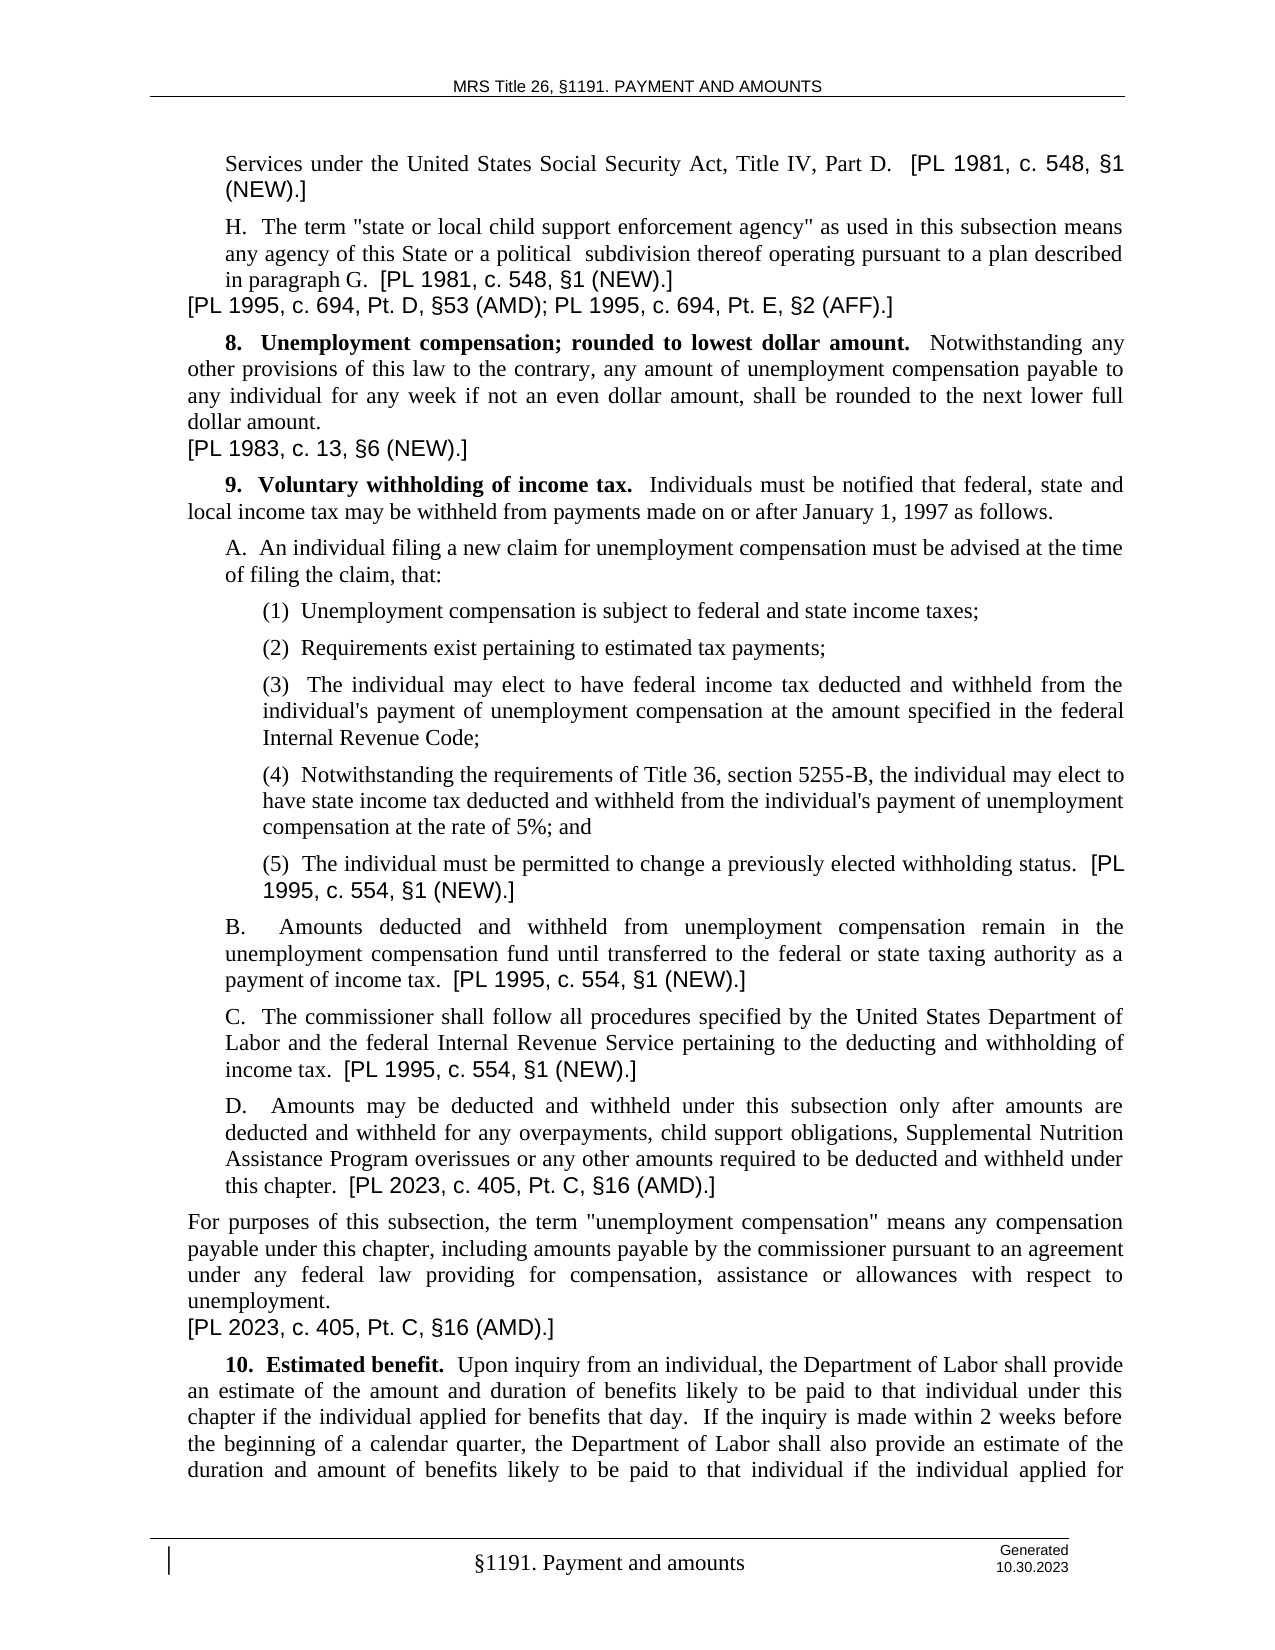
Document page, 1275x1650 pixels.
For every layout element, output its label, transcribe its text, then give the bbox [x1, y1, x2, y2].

text (2) Requirements exist pertaining to estimated tax payments; [262, 634, 1125, 661]
text A. An individual filing a new claim for unemployment compensation must be advised at the time of filing the claim, that: [225, 534, 1125, 587]
text 8. Unemployment compensation; rounded to lowest dollar amount. Notwithstanding any other provisions of this law to the contrary, any amount of unemployment compensation payable to any individual for any week if not an even dollar amount, shall be rounded to the next lower full dollar amount. [187, 329, 1125, 434]
text For purposes of this subsection, the term "unemployment compensation" means any compensation payable under this chapter, including amounts payable by the commissioner pursuant to an agreement under any federal law providing for compensation, assistance or allowances with respect to unemployment. [187, 1208, 1125, 1314]
text (1) Unemployment compensation is subject to federal and state income taxes; [262, 598, 1125, 624]
text (5) The individual must be permitted to change a previously elected withholding status. [PL 1995, c. 554, §1 (NEW).] [262, 850, 1125, 903]
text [187, 1351, 1125, 1482]
text [PL 1983, c. 13, §6 (NEW).] [187, 434, 1125, 461]
text [PL 2023, c. 405, Pt. C, §16 (AMD).] [187, 1314, 1125, 1340]
text (3) The individual may elect to have federal income tax deducted and withheld from the individual's payment of unemployment compensation at the amount specified in the federal Internal Revenue Code; [262, 671, 1125, 750]
text D. Amounts may be deducted and withheld under this subsection only after amounts are deducted and withheld for any overpayments, child support obligations, Supplemental Nutrition Assistance Program overissues or any other amounts required to be deducted and withheld under this chapter. [PL 2023, c. 405, Pt. C, §16 (AMD).] [225, 1092, 1125, 1198]
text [225, 150, 1125, 203]
text H. The term "state or local child support enforcement agency" as used in this subsection means any agency of this State or a political subdivision thereof operating pursuant to a plan described in paragraph G. [PL 1981, c. 548, §1 (NEW).] [225, 213, 1125, 292]
text (4) Notwithstanding the requirements of Title 36, section 5255‑B, the individual may elect to have state income tax deducted and withheld from the individual's payment of unemployment compensation at the rate of 5%; and [262, 761, 1125, 840]
text [PL 1995, c. 694, Pt. D, §53 (AMD); PL 1995, c. 694, Pt. E, §2 (AFF).] [187, 292, 1125, 319]
text B. Amounts deducted and withheld from unemployment compensation remain in the unemployment compensation fund until transferred to the federal or state taxing authority as a payment of income tax. [PL 1995, c. 554, §1 (NEW).] [225, 913, 1125, 992]
text 9. Voluntary withholding of income tax. Individuals must be notified that federal, state and local income tax may be withheld from payments made on or after January 1, 1997 as follows. [187, 471, 1125, 524]
text C. The commissioner shall follow all procedures specified by the United States Department of Labor and the federal Internal Revenue Service pertaining to the deducting and withholding of income tax. [PL 1995, c. 554, §1 (NEW).] [225, 1003, 1125, 1082]
